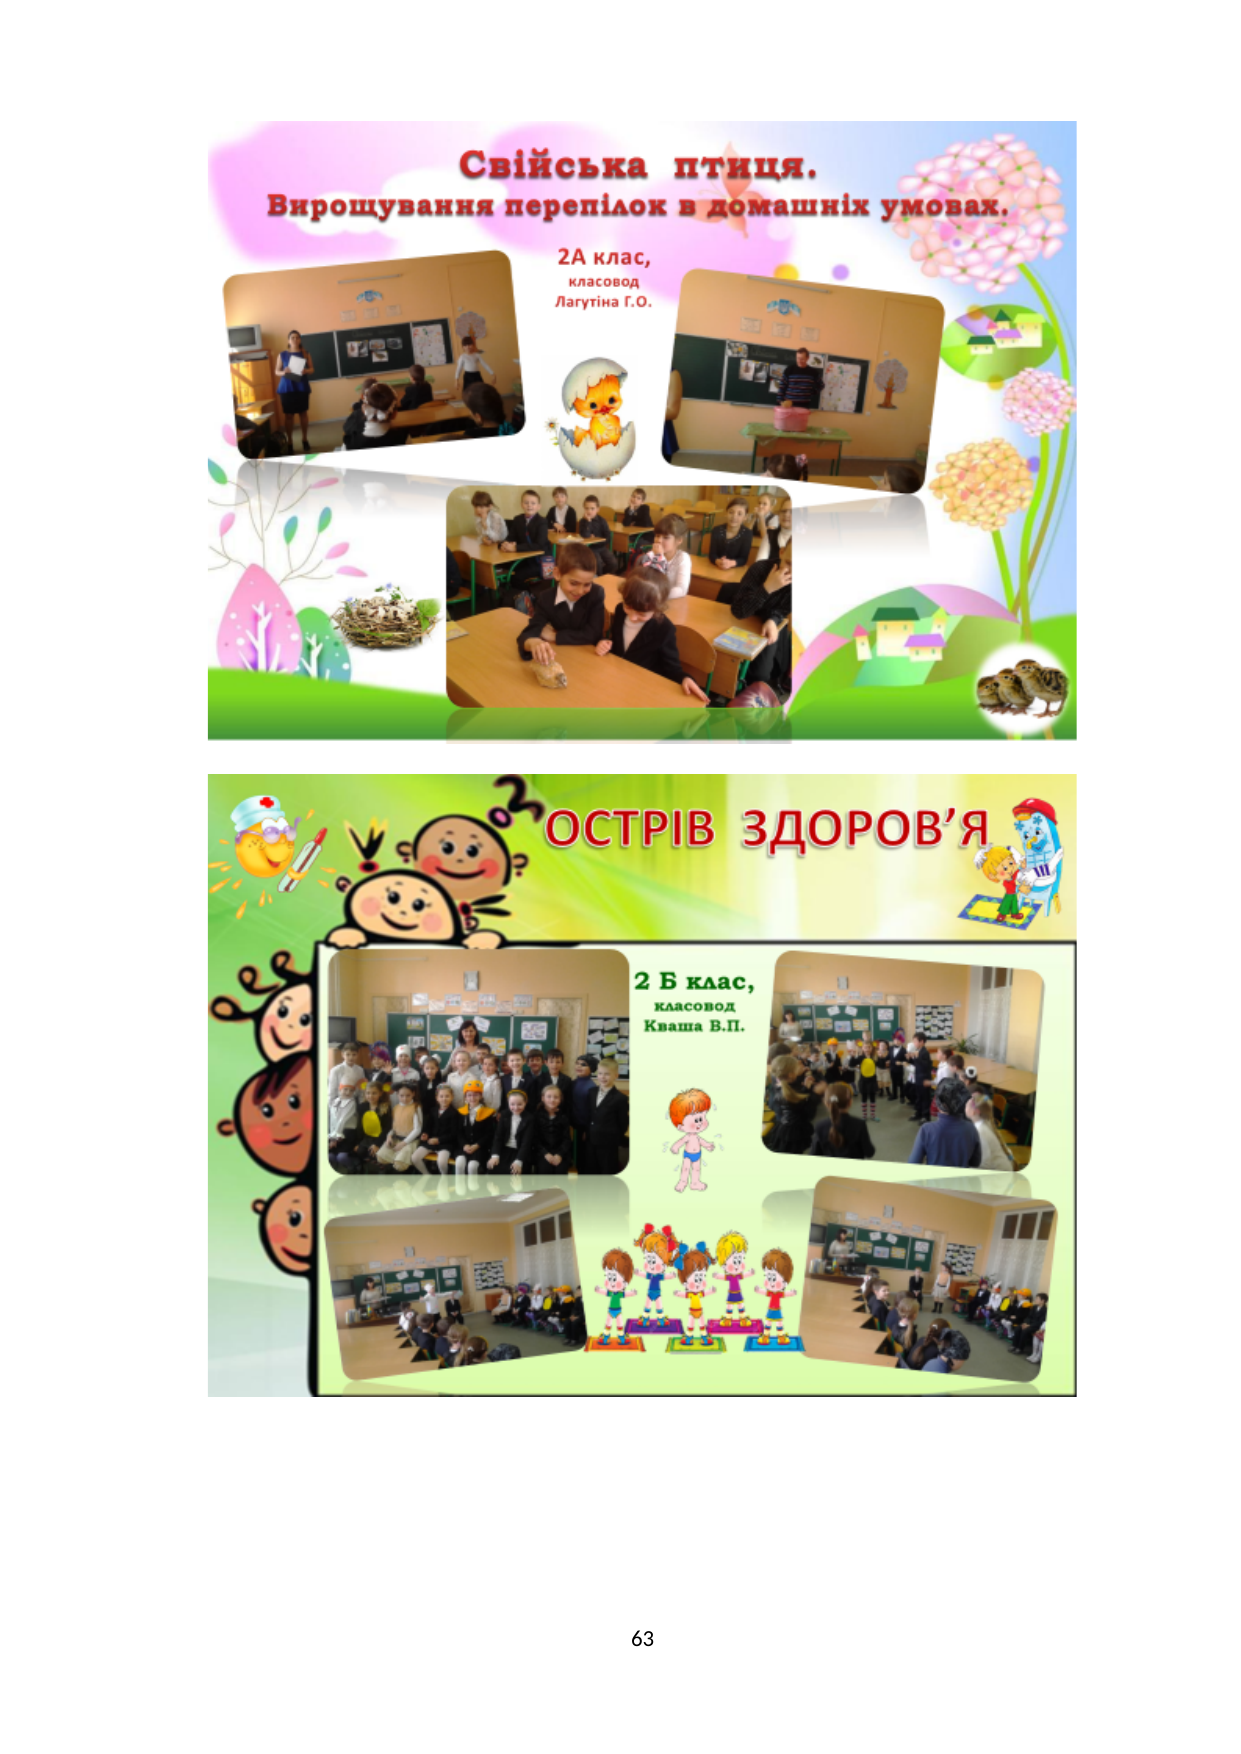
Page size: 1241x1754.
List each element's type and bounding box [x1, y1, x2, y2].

picture [207, 121, 1077, 744]
picture [207, 774, 1077, 1397]
